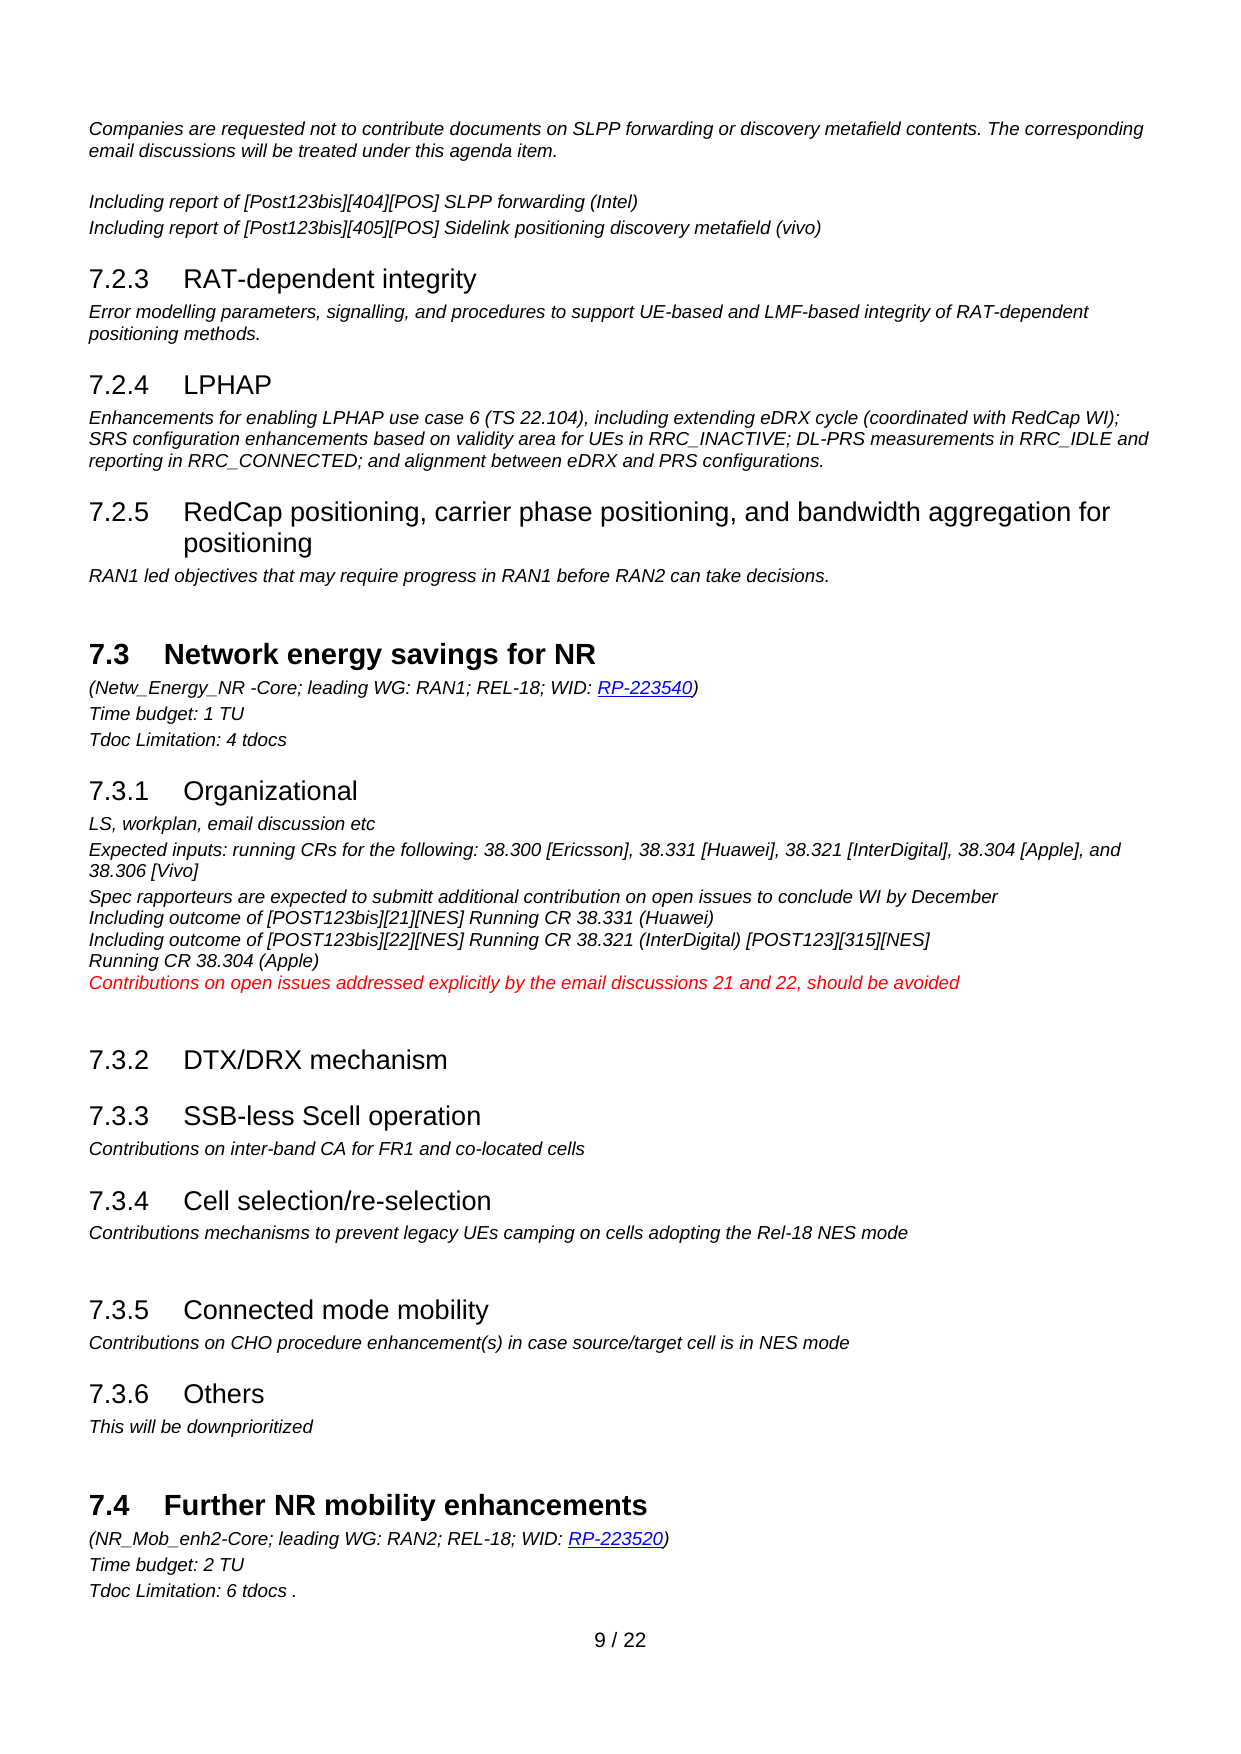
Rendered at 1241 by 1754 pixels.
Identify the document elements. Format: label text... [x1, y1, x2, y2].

text (Netw_Energy_NR -Core; leading WG: RAN1; REL-18; WID: RP-223540) [89, 677, 1152, 699]
text Including outcome of [POST123bis][21][NES] Running CR 38.331 (Huawei) [89, 907, 1152, 929]
text Error modelling parameters, signalling, and procedures to support UE-based and LMF-based integrity of RAT-dependent positioning methods. [89, 301, 1152, 344]
text Spec rapporteurs are expected to submitt additional contribution on open issues to conclude WI by December [89, 886, 1152, 907]
text Contributions on inter-band CA for FR1 and co-located cells [89, 1138, 1152, 1159]
text Including report of [Post123bis][404][POS] SLPP forwarding (Intel) [89, 191, 1152, 213]
subtitle 7.2.5 RedCap positioning, carrier phase positioning, and bandwidth aggregation for positioning [89, 496, 1152, 559]
text Companies are requested not to contribute documents on SLPP forwarding or discovery metafield contents. The corresponding email discussions will be treated under this agenda item. [89, 118, 1152, 161]
text Contributions on open issues addressed explicitly by the email discussions 21 and 22, should be avoided [89, 972, 1152, 993]
subtitle 7.3.6 Others [89, 1378, 1152, 1409]
text Enhancements for enabling LPHAP use case 6 (TS 22.104), including extending eDRX cycle (coordinated with RedCap WI); SRS configuration enhancements based on validity area for UEs in RRC_INACTIVE; DL-PRS measurements in RRC_IDLE and reporting in RRC_CONNECTED; and alignment between eDRX and PRS configurations. [89, 407, 1152, 471]
subtitle 7.2.3 RAT-dependent integrity [89, 263, 1152, 295]
subtitle 7.3.3 SSB-less Scell operation [89, 1100, 1152, 1132]
text RAN1 led objectives that may require progress in RAN1 before RAN2 can take decisions. [89, 565, 1152, 587]
subtitle 7.4 Further NR mobility enhancements [89, 1488, 1152, 1522]
subtitle 7.2.4 LPHAP [89, 369, 1152, 400]
text Contributions mechanisms to prevent legacy UEs camping on cells adopting the Rel-18 NES mode [89, 1222, 1152, 1243]
text Including outcome of [POST123bis][22][NES] Running CR 38.321 (InterDigital) [POST123][315][NES] [89, 929, 1152, 950]
text Expected inputs: running CRs for the following: 38.300 [Ericsson], 38.331 [Huawei], 38.321 [InterDigital], 38.304 [Apple], and 38.306 [Vivo] [89, 838, 1152, 881]
text LS, workplan, email discussion etc [89, 813, 1152, 834]
subtitle 7.3.2 DTX/DRX mechanism [89, 1044, 1152, 1075]
text Time budget: 1 TU [89, 703, 1152, 724]
text Tdoc Limitation: 4 tdocs [89, 728, 1152, 750]
text Including report of [Post123bis][405][POS] Sidelink positioning discovery metafield (vivo) [89, 217, 1152, 238]
text Time budget: 2 TU [89, 1554, 1152, 1575]
subtitle 7.3.4 Cell selection/re-selection [89, 1184, 1152, 1216]
subtitle 7.3 Network energy savings for NR [89, 637, 1152, 671]
text Contributions on CHO procedure enhancement(s) in case source/target cell is in NES mode [89, 1332, 1152, 1353]
subtitle 7.3.1 Organizational [89, 775, 1152, 806]
text (NR_Mob_enh2-Core; leading WG: RAN2; REL-18; WID: RP-223520) [89, 1528, 1152, 1549]
text Tdoc Limitation: 6 tdocs . [89, 1579, 1152, 1601]
text Running CR 38.304 (Apple) [89, 950, 1152, 972]
subtitle 7.3.5 Connected mode mobility [89, 1294, 1152, 1326]
text This will be downprioritized [89, 1416, 1152, 1437]
